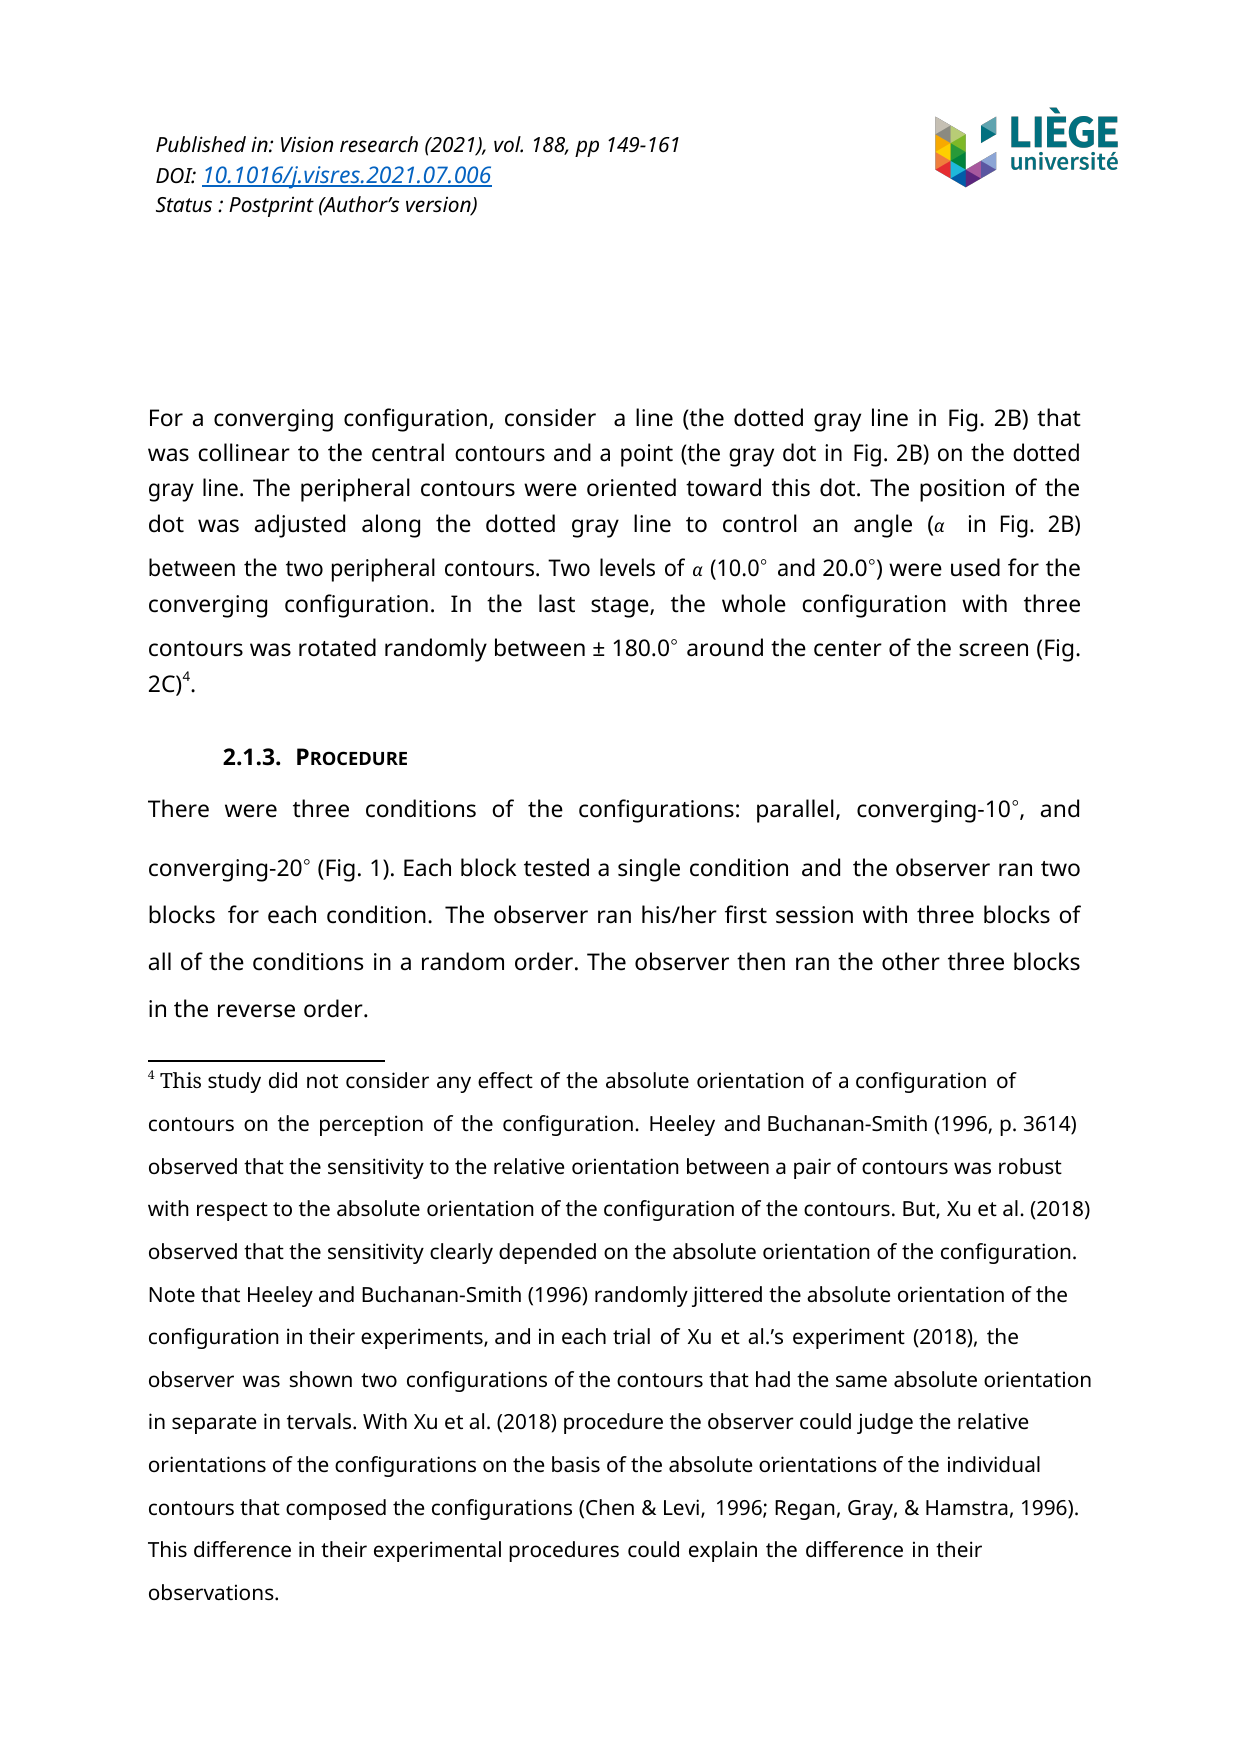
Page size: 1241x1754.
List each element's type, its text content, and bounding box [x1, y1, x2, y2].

list Procedure [223, 741, 1081, 772]
picture [909, 105, 1123, 205]
text There were three conditions of the configurations: parallel, converging-10◦, and converging-20◦ (Fig. 1). Each block tested a single condition and the observer ran two blocks for each condition. The observer ran his/her first session with three blocks of all of the conditions in a random order. The observer then ran the other three blocks in the reverse order. [148, 788, 1081, 1024]
text For a converging configuration, consider a line (the dotted gray line in Fig. 2B) that was collinear to the central contours and a point (the gray dot in Fig. 2B) on the dotted gray line. The peripheral contours were oriented toward this dot. The position of the dot was adjusted along the dotted gray line to control an angle (α in Fig. 2B) between the two peripheral contours. Two levels of α (10.0◦ and 20.0◦) were used for the converging configuration. In the last stage, the whole configuration with three contours was rotated randomly between ± 180.0◦ around the center of the screen (Fig. 2C). [148, 402, 1081, 699]
